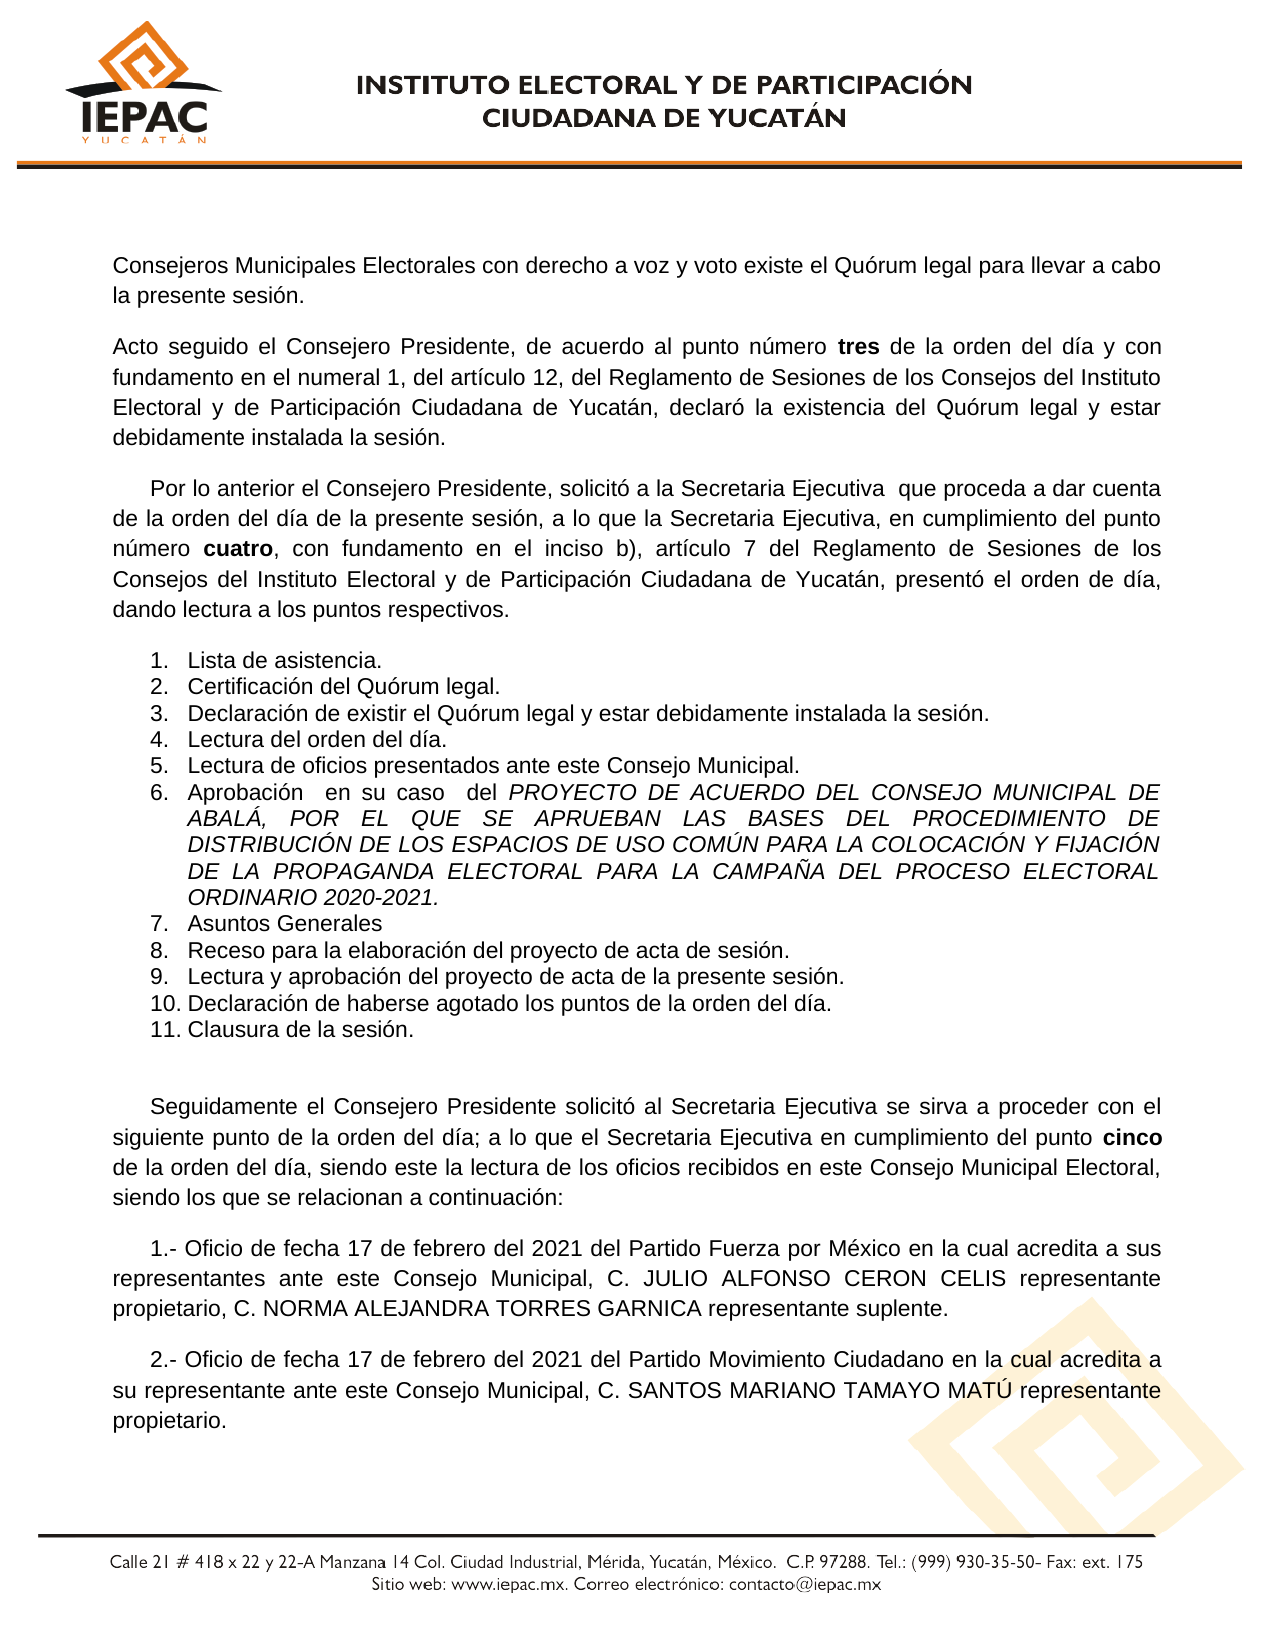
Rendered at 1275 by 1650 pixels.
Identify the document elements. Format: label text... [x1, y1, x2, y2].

list Aprobación en su caso del PROYECTO DE ACUERDO DEL CONSEJO MUNICIPAL DE ABALÁ, POR EL QUE SE APRUEBAN LAS BASES DEL PROCEDIMIENTO DE DISTRIBUCIÓN DE LOS ESPACIOS DE USO COMÚN PARA LA COLOCACIÓN Y FIJACIÓN DE LA PROPAGANDA ELECTORAL PARA LA CAMPAÑA DEL PROCESO ELECTORAL ORDINARIO 2020-2021. [150, 779, 1162, 910]
list Asuntos Generales [150, 910, 1162, 937]
list Lectura del orden del día. [150, 726, 1162, 752]
text Por lo anterior el Consejero Presidente, solicitó a la Secretaria Ejecutiva que proceda a dar cuenta de la orden del día de la presente sesión, a lo que la Secretaria Ejecutiva, en cumplimiento del punto número cuatro, con fundamento en el inciso b), artículo 7 del Reglamento de Sesiones de los Consejos del Instituto Electoral y de Participación Ciudadana de Yucatán, presentó el orden de día, dando lectura a los puntos respectivos. [112, 475, 1162, 622]
list Declaración de haberse agotado los puntos de la orden del día. [150, 989, 1162, 1016]
list Receso para la elaboración del proyecto de acta de sesión. [150, 937, 1162, 963]
text 2.- Oficio de fecha 17 de febrero del 2021 del Partido Movimiento Ciudadano en la cual acredita a su representante ante este Consejo Municipal, C. SANTOS MARIANO TAMAYO MATÚ representante propietario. [112, 1346, 1162, 1433]
list Lectura de oficios presentados ante este Consejo Municipal. [150, 752, 1162, 779]
list Lista de asistencia. [150, 647, 1162, 673]
list Declaración de existir el Quórum legal y estar debidamente instalada la sesión. [150, 699, 1162, 726]
text Seguidamente el Consejero Presidente solicitó al Secretaria Ejecutiva se sirva a proceder con el siguiente punto de la orden del día; a lo que el Secretaria Ejecutiva en cumplimiento del punto cinco de la orden del día, siendo este la lectura de los oficios recibidos en este Consejo Municipal Electoral, siendo los que se relacionan a continuación: [112, 1093, 1162, 1210]
text 1.- Oficio de fecha 17 de febrero del 2021 del Partido Fuerza por México en la cual acredita a sus representantes ante este Consejo Municipal, C. JULIO ALFONSO CERON CELIS representante propietario, C. NORMA ALEJANDRA TORRES GARNICA representante suplente. [112, 1235, 1162, 1322]
list Clausura de la sesión. [150, 1016, 1162, 1042]
text Acto seguido el Consejero Presidente, de acuerdo al punto número tres de la orden del día y con fundamento en el numeral 1, del artículo 12, del Reglamento de Sesiones de los Consejos del Instituto Electoral y de Participación Ciudadana de Yucatán, declaró la existencia del Quórum legal y estar debidamente instalada la sesión. [112, 333, 1162, 450]
text Consejeros Municipales Electorales con derecho a voz y voto existe el Quórum legal para llevar a cabo la presente sesión. [112, 252, 1162, 309]
list Certificación del Quórum legal. [150, 673, 1162, 699]
picture [16, 21, 1246, 1593]
list Lectura y aprobación del proyecto de acta de la presente sesión. [150, 963, 1162, 989]
